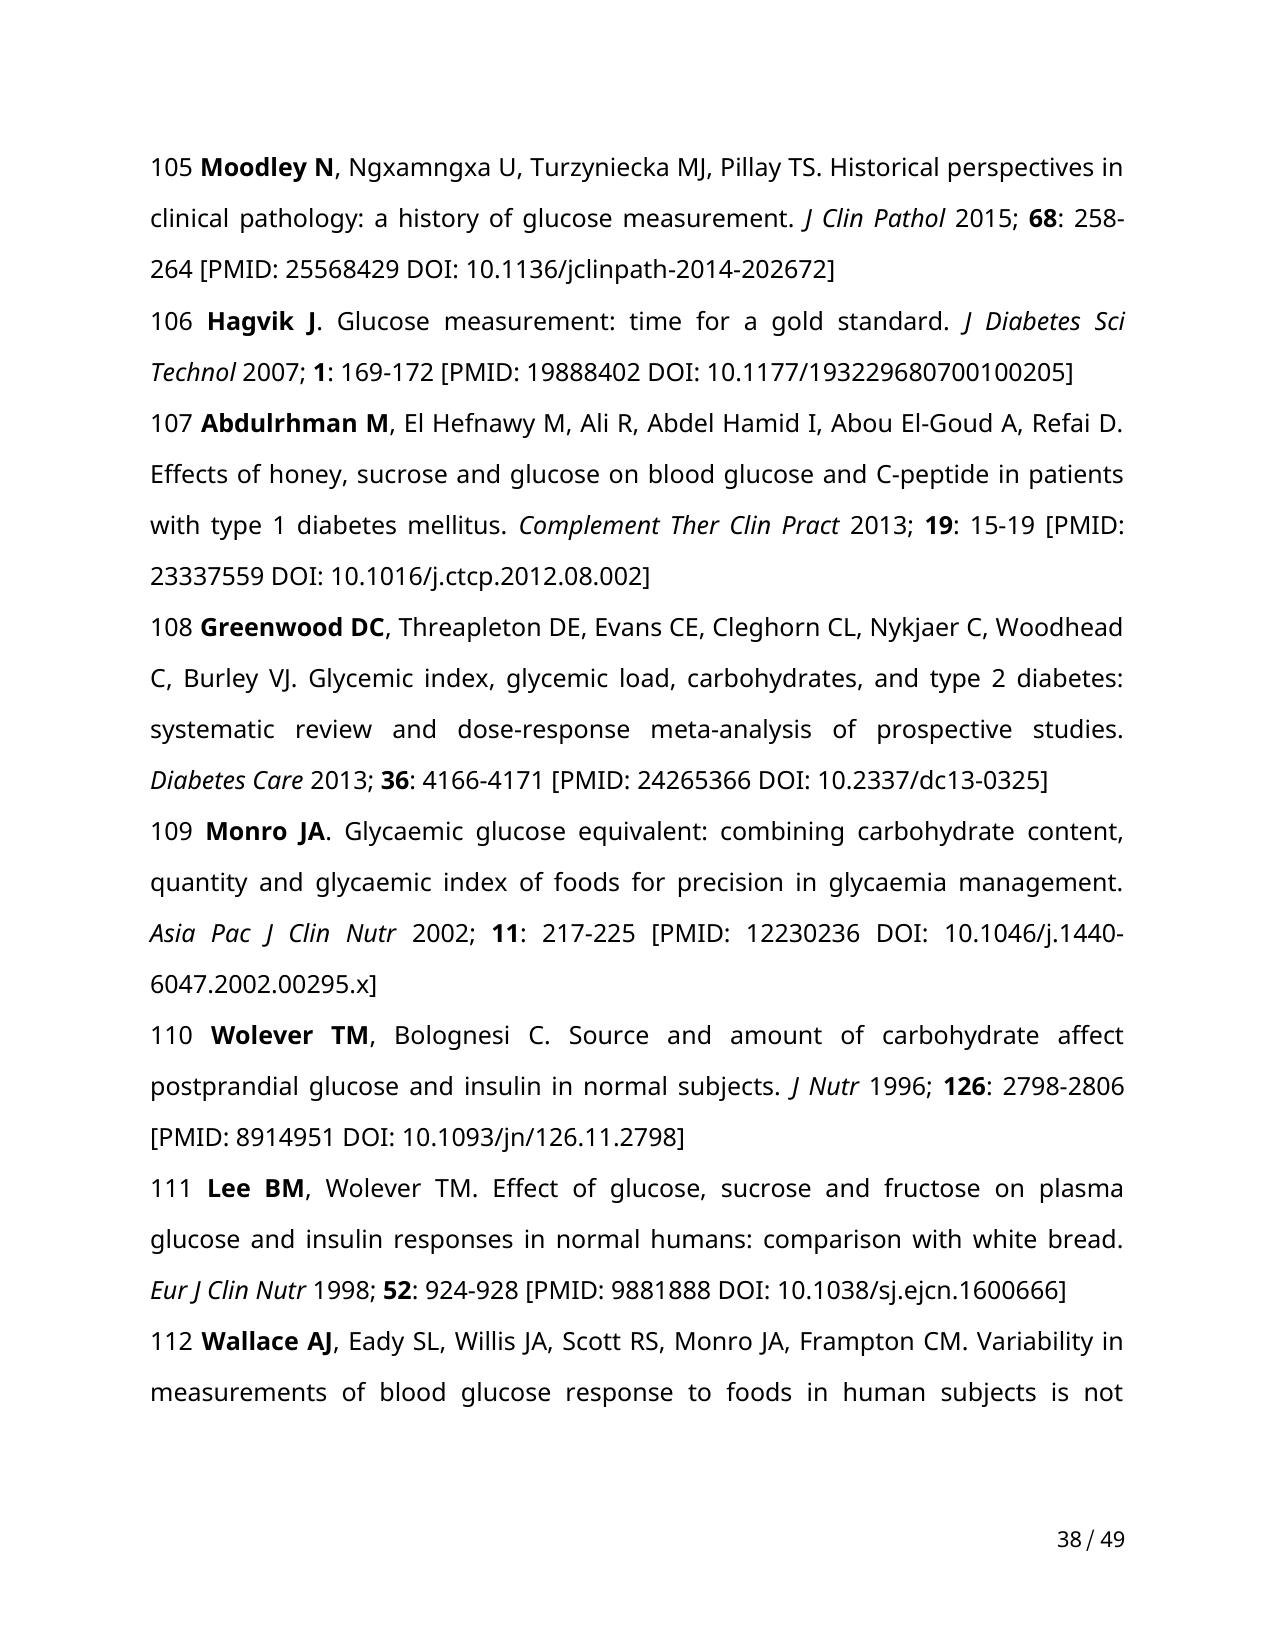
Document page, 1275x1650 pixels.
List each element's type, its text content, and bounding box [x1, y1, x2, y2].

text 110 Wolever TM, Bolognesi C. Source and amount of carbohydrate affect postprandial glucose and insulin in normal subjects. J Nutr 1996; 126: 2798-2806 [PMID: 8914951 DOI: 10.1093/jn/126.11.2798] [150, 1018, 1125, 1154]
text 106 Hagvik J. Glucose measurement: time for a gold standard. J Diabetes Sci Technol 2007; 1: 169-172 [PMID: 19888402 DOI: 10.1177/193229680700100205] [150, 303, 1125, 388]
text 107 Abdulrhman M, El Hefnawy M, Ali R, Abdel Hamid I, Abou El-Goud A, Refai D. Effects of honey, sucrose and glucose on blood glucose and C-peptide in patients with type 1 diabetes mellitus. Complement Ther Clin Pract 2013; 19: 15-19 [PMID: 23337559 DOI: 10.1016/j.ctcp.2012.08.002] [150, 405, 1125, 592]
text 105 Moodley N, Ngxamngxa U, Turzyniecka MJ, Pillay TS. Historical perspectives in clinical pathology: a history of glucose measurement. J Clin Pathol 2015; 68: 258-264 [PMID: 25568429 DOI: 10.1136/jclinpath-2014-202672] [150, 150, 1125, 286]
text 111 Lee BM, Wolever TM. Effect of glucose, sucrose and fructose on plasma glucose and insulin responses in normal humans: comparison with white bread. Eur J Clin Nutr 1998; 52: 924-928 [PMID: 9881888 DOI: 10.1038/sj.ejcn.1600666] [150, 1171, 1125, 1307]
text 109 Monro JA. Glycaemic glucose equivalent: combining carbohydrate content, quantity and glycaemic index of foods for precision in glycaemia management. Asia Pac J Clin Nutr 2002; 11: 217-225 [PMID: 12230236 DOI: 10.1046/j.1440-6047.2002.00295.x] [150, 813, 1125, 1001]
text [150, 1324, 1125, 1409]
text 108 Greenwood DC, Threapleton DE, Evans CE, Cleghorn CL, Nykjaer C, Woodhead C, Burley VJ. Glycemic index, glycemic load, carbohydrates, and type 2 diabetes: systematic review and dose-response meta-analysis of prospective studies. Diabetes Care 2013; 36: 4166-4171 [PMID: 24265366 DOI: 10.2337/dc13-0325] [150, 609, 1125, 797]
